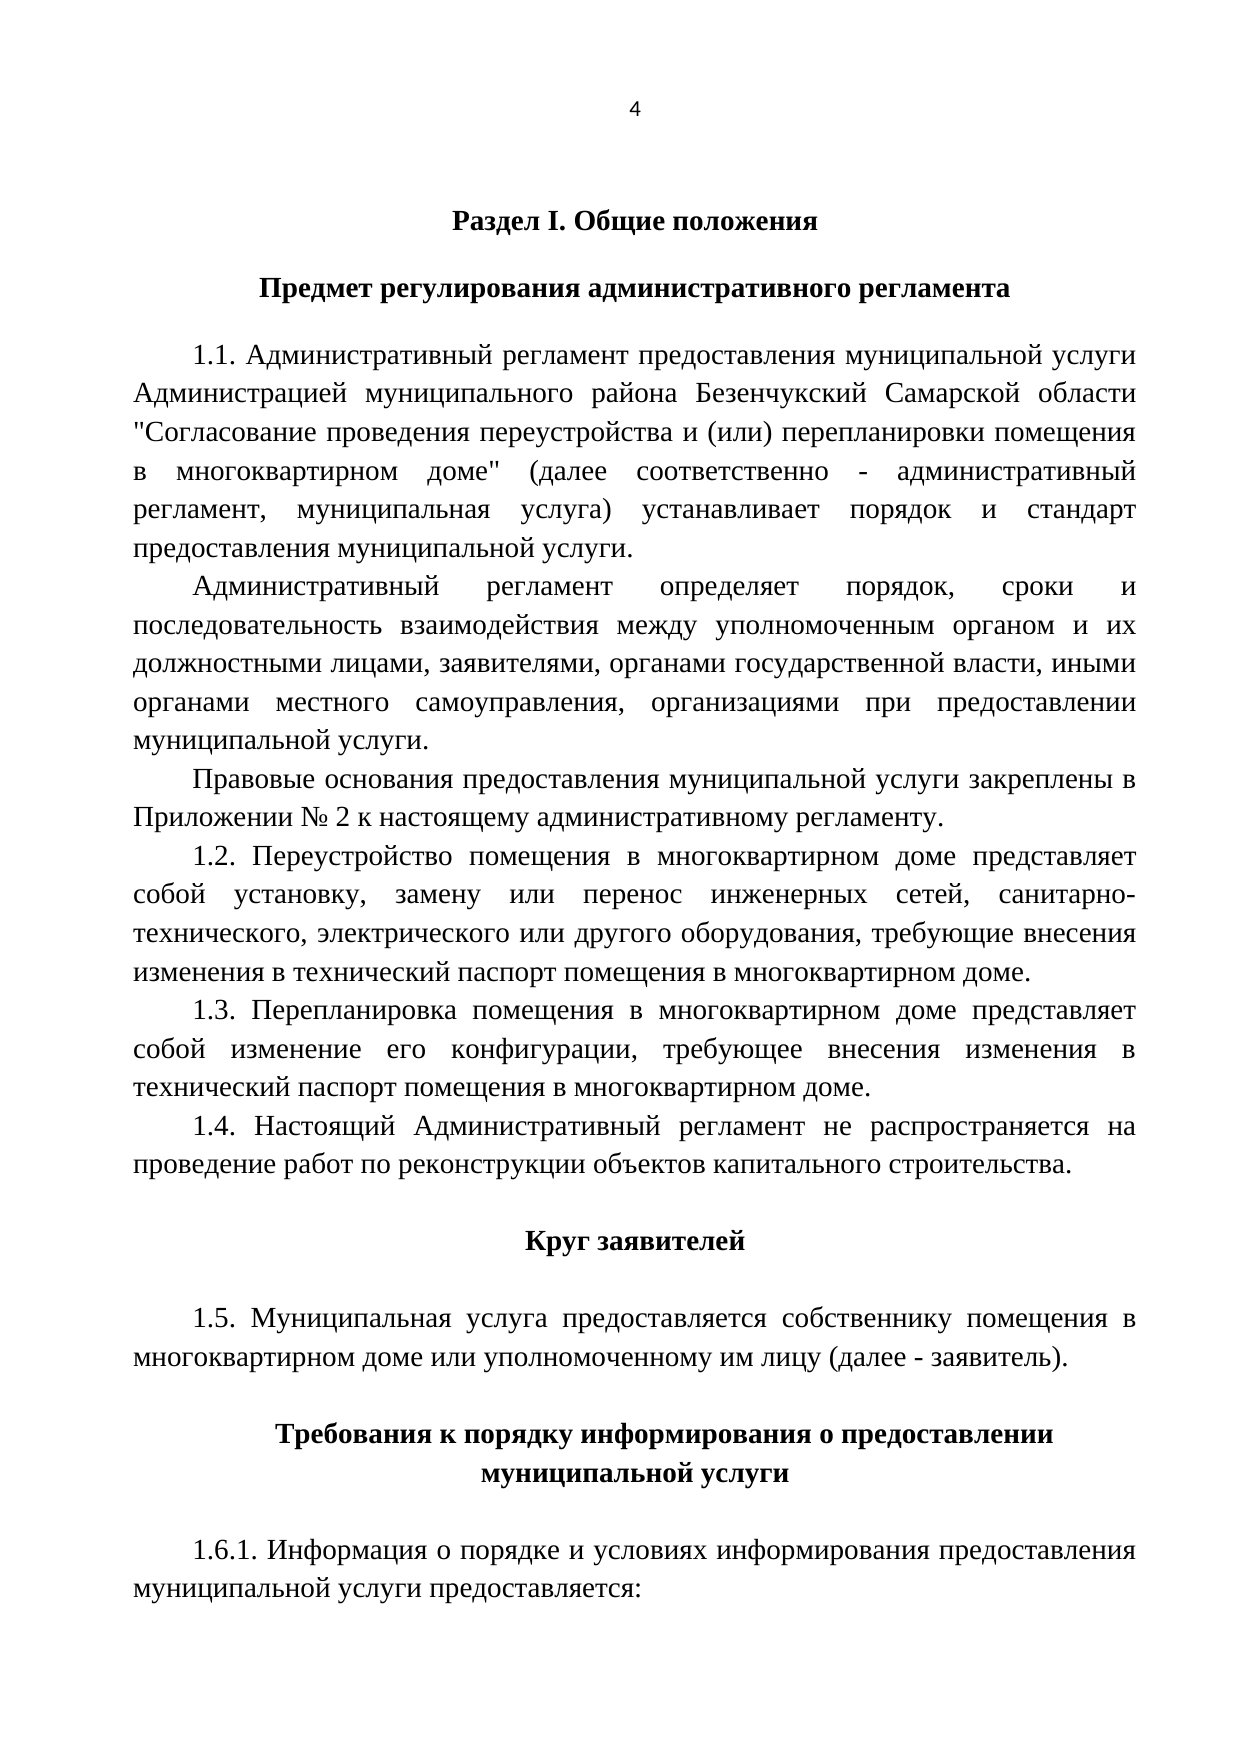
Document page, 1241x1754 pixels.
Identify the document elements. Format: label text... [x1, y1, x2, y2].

text 1.6.1. Информация о порядке и условиях информирования предоставления муниципальной услуги предоставляется: [133, 1532, 1137, 1604]
text 1.1. Административный регламент предоставления муниципальной услуги Администрацией муниципального района Безенчукский Самарской области "Согласование проведения переустройства и (или) перепланировки помещения в многоквартирном доме" (далее соответственно - административный регламент, муниципальная услуга) устанавливает порядок и стандарт предоставления муниципальной услуги. [133, 337, 1137, 563]
text 1.2. Переустройство помещения в многоквартирном доме представляет собой установку, замену или перенос инженерных сетей, санитарно-технического, электрического или другого оборудования, требующие внесения изменения в технический паспорт помещения в многоквартирном доме. [133, 838, 1137, 987]
text Правовые основания предоставления муниципальной услуги закреплены в Приложении № 2 к настоящему административному регламенту. [133, 761, 1137, 833]
text Раздел I. Общие положения [133, 203, 1137, 236]
text Требования к порядку информирования о предоставлении муниципальной услуги [133, 1416, 1137, 1488]
text Предмет регулирования административного регламента [133, 270, 1137, 303]
text 1.3. Перепланировка помещения в многоквартирном доме представляет собой изменение его конфигурации, требующее внесения изменения в технический паспорт помещения в многоквартирном доме. [133, 992, 1137, 1103]
text 1.5. Муниципальная услуга предоставляется собственнику помещения в многоквартирном доме или уполномоченному им лицу (далее - заявитель). [133, 1301, 1137, 1373]
text Административный регламент определяет порядок, сроки и последовательность взаимодействия между уполномоченным органом и их должностными лицами, заявителями, органами государственной власти, иными органами местного самоуправления, организациями при предоставлении муниципальной услуги. [133, 568, 1137, 756]
text 1.4. Настоящий Административный регламент не распространяется на проведение работ по реконструкции объектов капитального строительства. [133, 1108, 1137, 1180]
text Круг заявителей [133, 1223, 1137, 1257]
